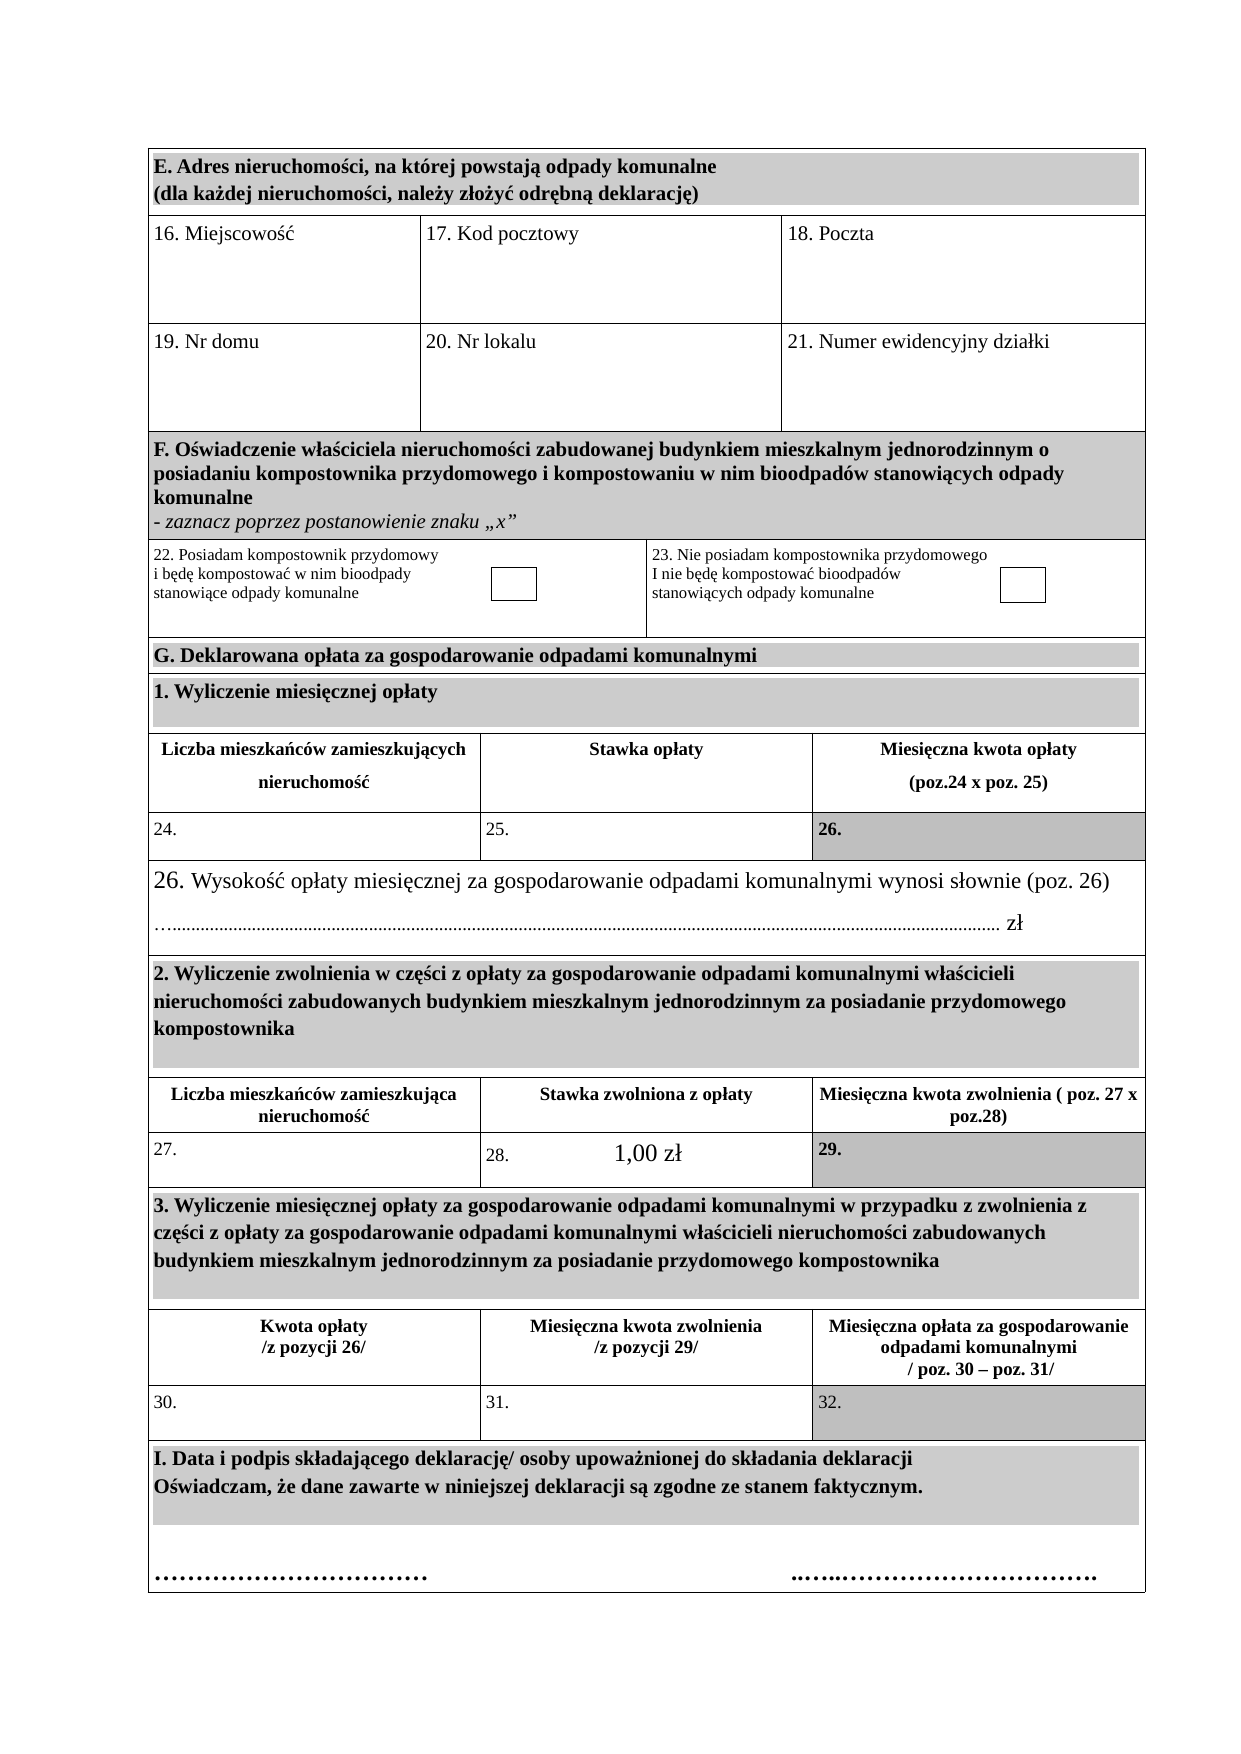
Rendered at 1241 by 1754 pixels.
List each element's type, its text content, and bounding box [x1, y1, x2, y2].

table_cell 29. [813, 1133, 1145, 1187]
table_cell 23. Nie posiadam kompostownika przydomowego I nie będę kompostować bioodpadów stanowiących odpady komunalne [647, 540, 1145, 637]
table_cell 26. Wysokość opłaty miesięcznej za gospodarowanie odpadami komunalnymi wynosi słownie (poz. 26) …................................................................................................................................................................................. zł [149, 861, 1145, 955]
table_cell Miesięczna opłata za gospodarowanie odpadami komunalnymi / poz. 30 – poz. 31/ [813, 1310, 1145, 1385]
table_cell 27. [149, 1133, 480, 1187]
table_cell 20. Nr lokalu [421, 324, 781, 431]
table_cell Stawka zwolniona z opłaty [481, 1078, 812, 1132]
table_cell E. Adres nieruchomości, na której powstają odpady komunalne (dla każdej nieruchomości, należy złożyć odrębną deklarację) [149, 149, 1145, 215]
table_cell G. Deklarowana opłata za gospodarowanie odpadami komunalnymi [149, 638, 1145, 673]
table_cell 25. [481, 813, 812, 860]
table_cell Miesięczna kwota opłaty (poz.24 x poz. 25) [813, 734, 1145, 812]
table_cell 1. Wyliczenie miesięcznej opłaty [149, 674, 1145, 732]
table_cell 22. Posiadam kompostownik przydomowy i będę kompostować w nim bioodpady stanowiące odpady komunalne [149, 540, 646, 637]
table_cell F. Oświadczenie właściciela nieruchomości zabudowanej budynkiem mieszkalnym jednorodzinnym o posiadaniu kompostownika przydomowego i kompostowaniu w nim bioodpadów stanowiących odpady komunalne - zaznacz poprzez postanowienie znaku „x” [149, 432, 1145, 539]
table_cell 17. Kod pocztowy [421, 216, 781, 323]
table_cell Miesięczna kwota zwolnienia /z pozycji 29/ [481, 1310, 812, 1385]
table_cell 19. Nr domu [149, 324, 420, 431]
table_cell Liczba mieszkańców zamieszkująca nieruchomość [149, 1078, 480, 1132]
table_cell 21. Numer ewidencyjny działki [782, 324, 1145, 431]
table_cell Stawka opłaty [481, 734, 812, 812]
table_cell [149, 1441, 1145, 1592]
table_cell 16. Miejscowość [149, 216, 420, 323]
table_cell 2. Wyliczenie zwolnienia w części z opłaty za gospodarowanie odpadami komunalnymi właścicieli nieruchomości zabudowanych budynkiem mieszkalnym jednorodzinnym za posiadanie przydomowego kompostownika [149, 956, 1145, 1077]
table_cell 30. [149, 1386, 480, 1440]
table_cell 28. 1,00 zł [481, 1133, 812, 1187]
table_cell Liczba mieszkańców zamieszkujących nieruchomość [149, 734, 480, 812]
table_cell 32. [813, 1386, 1145, 1440]
table_cell 26. [813, 813, 1145, 860]
table_cell 18. Poczta [782, 216, 1145, 323]
table_cell 31. [481, 1386, 812, 1440]
table_cell Miesięczna kwota zwolnienia ( poz. 27 x poz.28) [813, 1078, 1145, 1132]
table_cell 3. Wyliczenie miesięcznej opłaty za gospodarowanie odpadami komunalnymi w przypadku z zwolnienia z części z opłaty za gospodarowanie odpadami komunalnymi właścicieli nieruchomości zabudowanych budynkiem mieszkalnym jednorodzinnym za posiadanie przydomowego kompostownika [149, 1188, 1145, 1309]
table_cell 24. [149, 813, 480, 860]
table_cell Kwota opłaty /z pozycji 26/ [149, 1310, 480, 1385]
